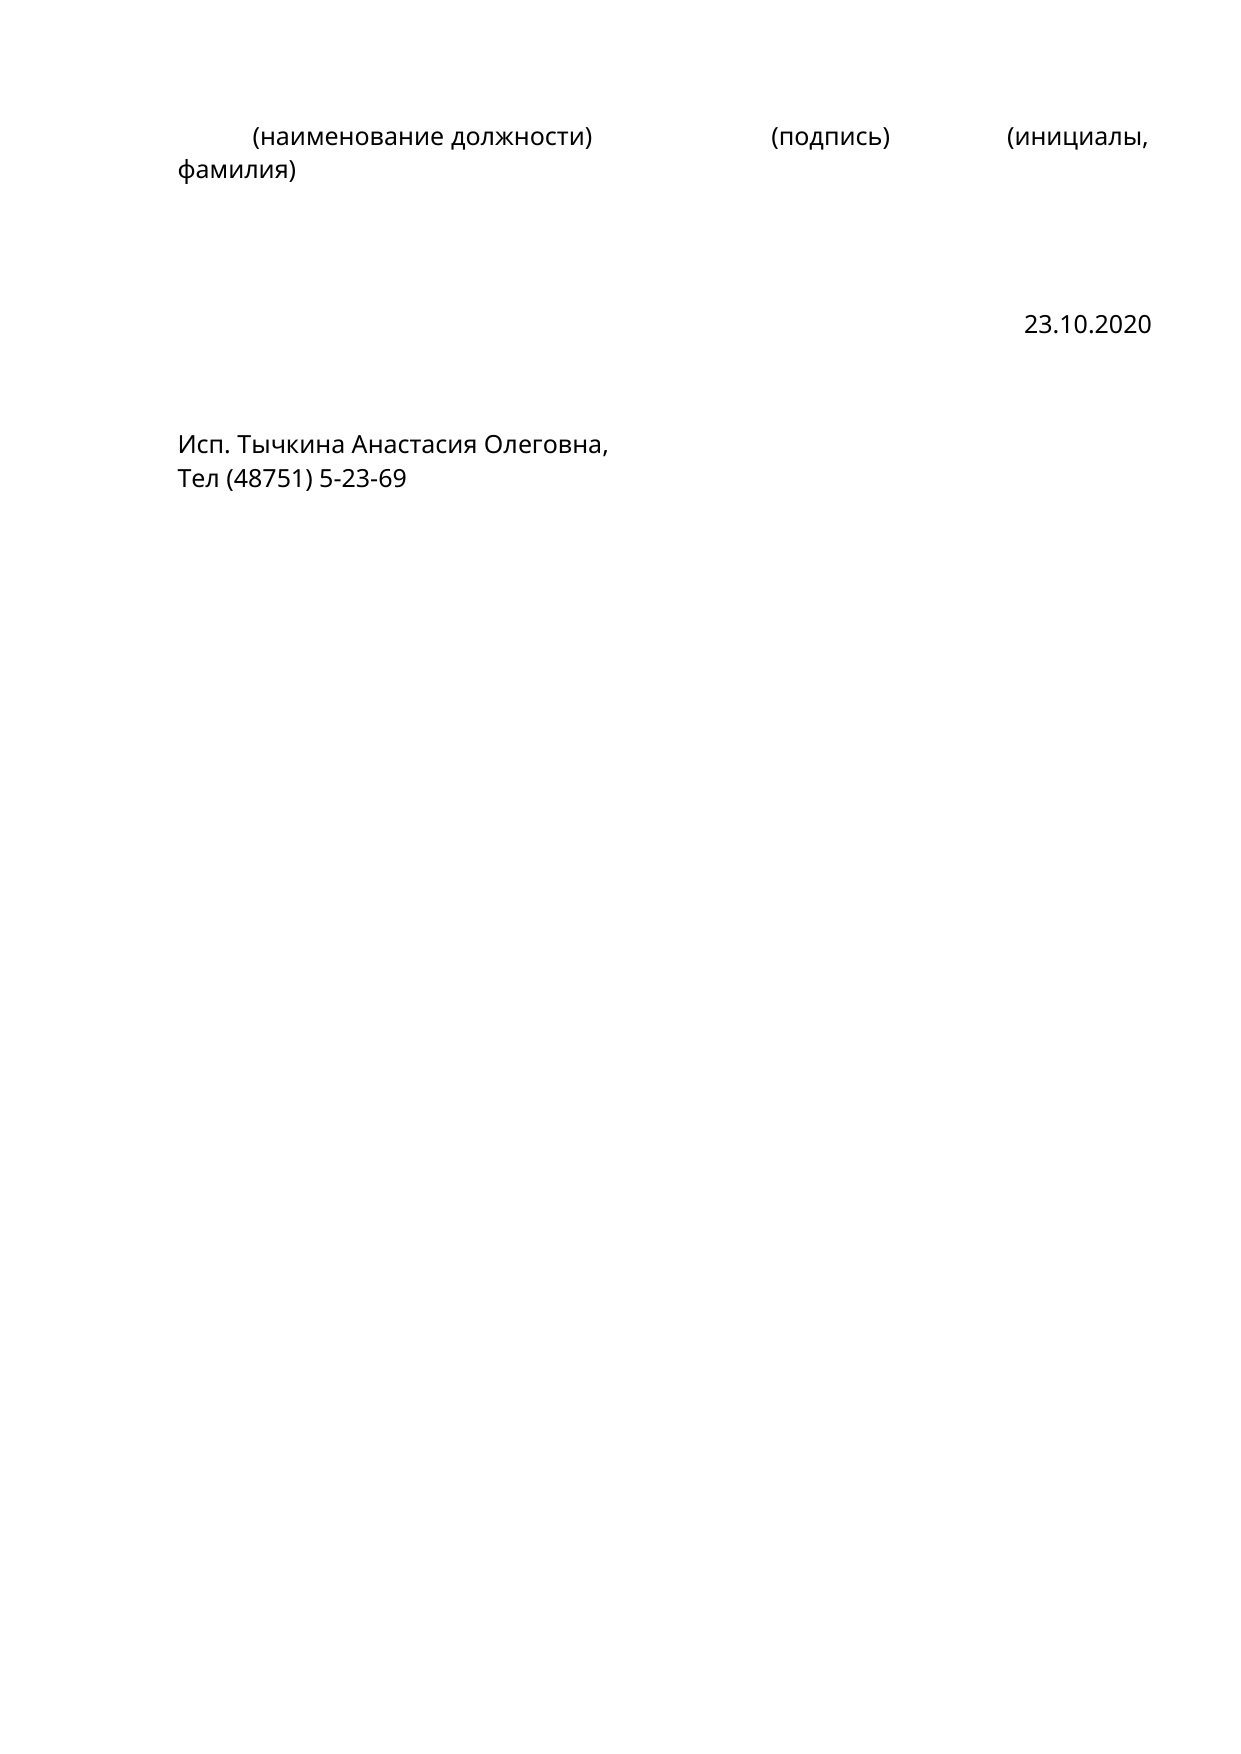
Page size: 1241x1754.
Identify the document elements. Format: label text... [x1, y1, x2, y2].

text Исп. Тычкина Анастасия Олеговна, [177, 426, 1152, 460]
text (наименование должности) (подпись) (инициалы, фамилия) [177, 118, 1152, 186]
text Тел (48751) 5-23-69 [177, 460, 1152, 494]
text 23.10.2020 [177, 306, 1152, 340]
